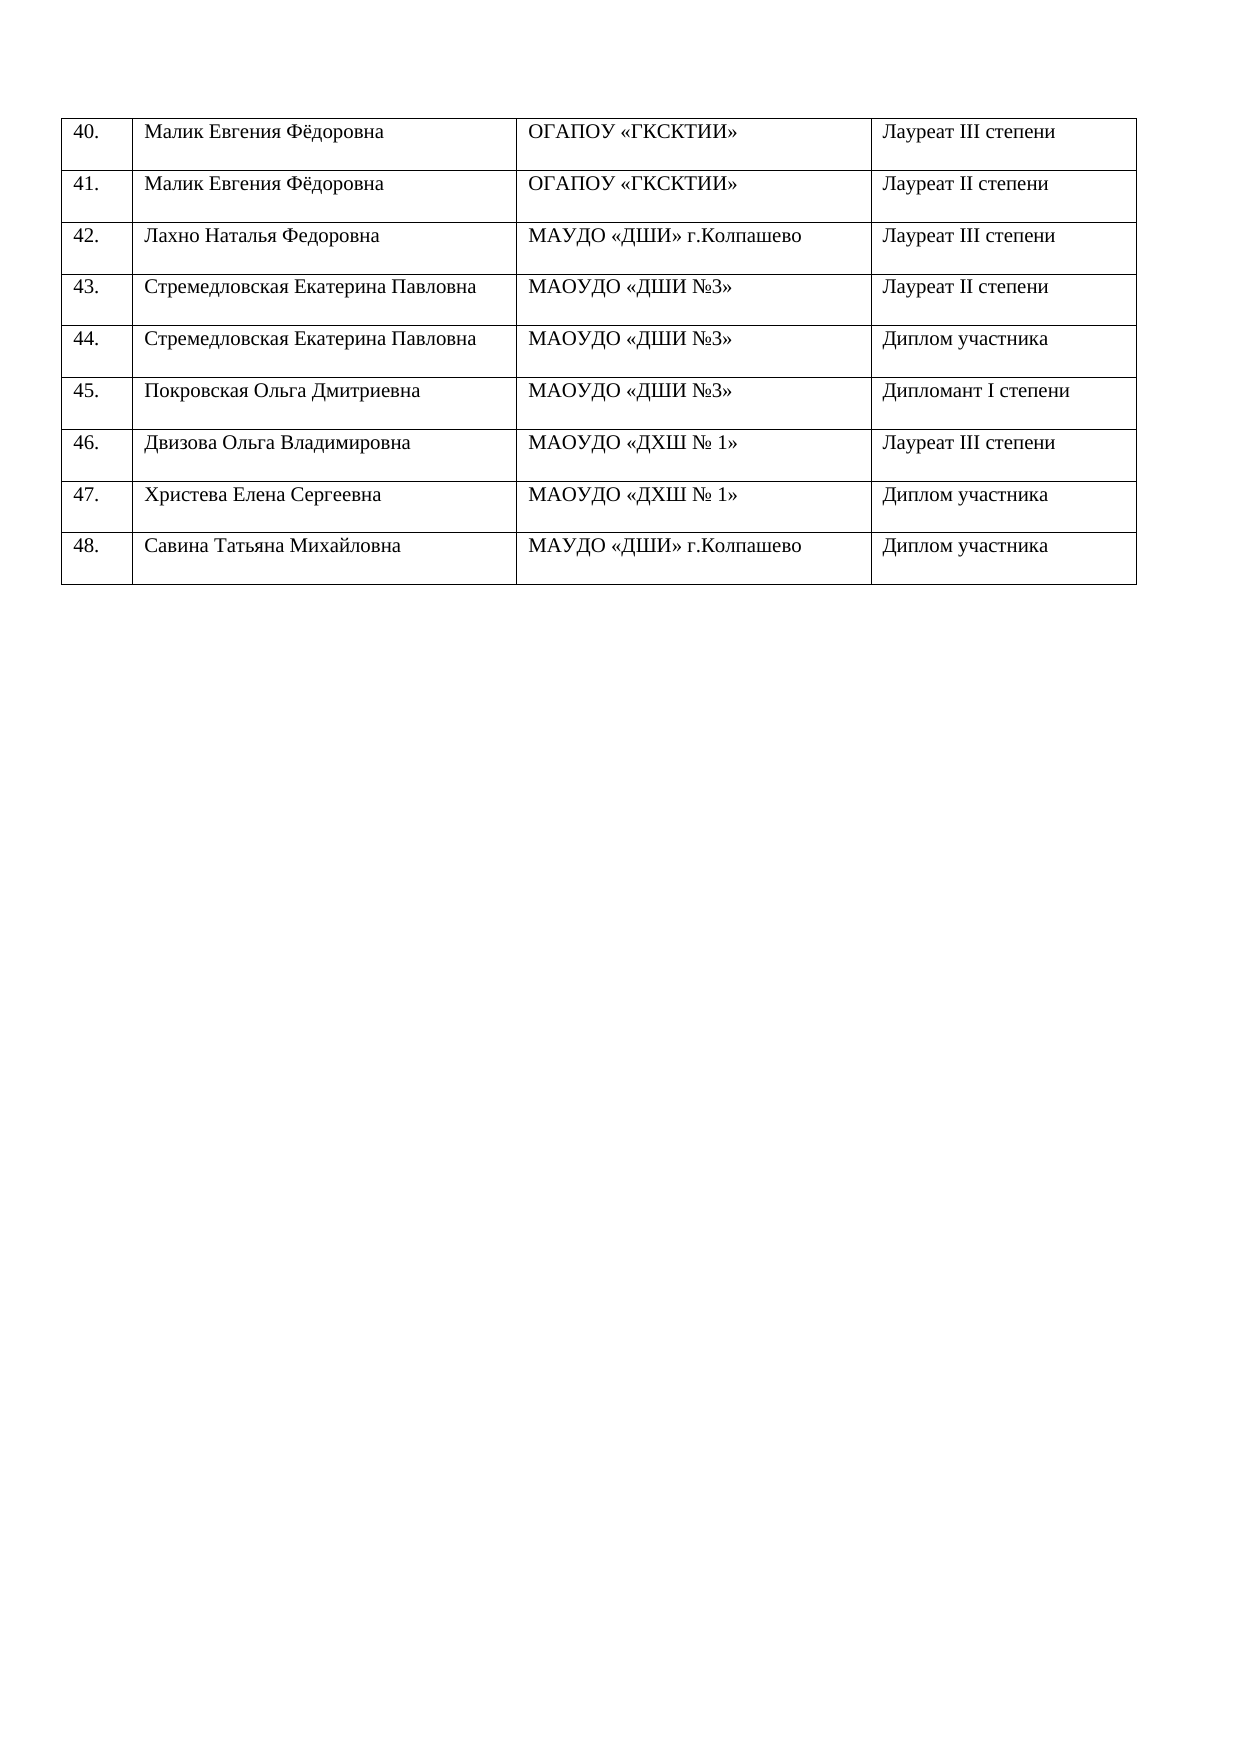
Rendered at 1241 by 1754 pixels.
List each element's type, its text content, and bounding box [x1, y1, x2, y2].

table_cell Лауреат III степени [872, 430, 1136, 481]
table_cell 47. [62, 482, 132, 532]
table_cell Стремедловская Екатерина Павловна [133, 275, 516, 325]
table_cell Покровская Ольга Дмитриевна [133, 378, 516, 429]
table_cell ОГАПОУ «ГКСКТИИ» [517, 171, 871, 222]
table_cell МАУДО «ДШИ» г.Колпашево [517, 533, 871, 584]
table_cell 42. [62, 223, 132, 273]
table_cell МАУДО «ДШИ» г.Колпашево [517, 223, 871, 273]
table_cell Диплом участника [872, 533, 1136, 584]
table_cell 44. [62, 326, 132, 377]
table_cell Малик Евгения Фёдоровна [133, 171, 516, 222]
table_cell Диплом участника [872, 482, 1136, 532]
table_cell Дипломант I степени [872, 378, 1136, 429]
table_cell 41. [62, 171, 132, 222]
table_cell 48. [62, 533, 132, 584]
table_cell 46. [62, 430, 132, 481]
table_cell МАОУДО «ДШИ №3» [517, 275, 871, 325]
table_cell Диплом участника [872, 326, 1136, 377]
table_cell 43. [62, 275, 132, 325]
table_cell Лауреат II степени [872, 171, 1136, 222]
table_cell Двизова Ольга Владимировна [133, 430, 516, 481]
table_cell Стремедловская Екатерина Павловна [133, 326, 516, 377]
table_cell Лахно Наталья Федоровна [133, 223, 516, 273]
table_cell Савина Татьяна Михайловна [133, 533, 516, 584]
table_cell 45. [62, 378, 132, 429]
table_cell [133, 119, 516, 170]
table_cell Христева Елена Сергеевна [133, 482, 516, 532]
table_cell Лауреат III степени [872, 119, 1136, 170]
table_cell МАОУДО «ДШИ №3» [517, 326, 871, 377]
table_cell 40. [62, 119, 132, 170]
table_cell Лауреат II степени [872, 275, 1136, 325]
table_cell ОГАПОУ «ГКСКТИИ» [517, 119, 871, 170]
table_cell МАОУДО «ДХШ № 1» [517, 430, 871, 481]
table_cell МАОУДО «ДХШ № 1» [517, 482, 871, 532]
table_cell Лауреат III степени [872, 223, 1136, 273]
table_cell МАОУДО «ДШИ №3» [517, 378, 871, 429]
